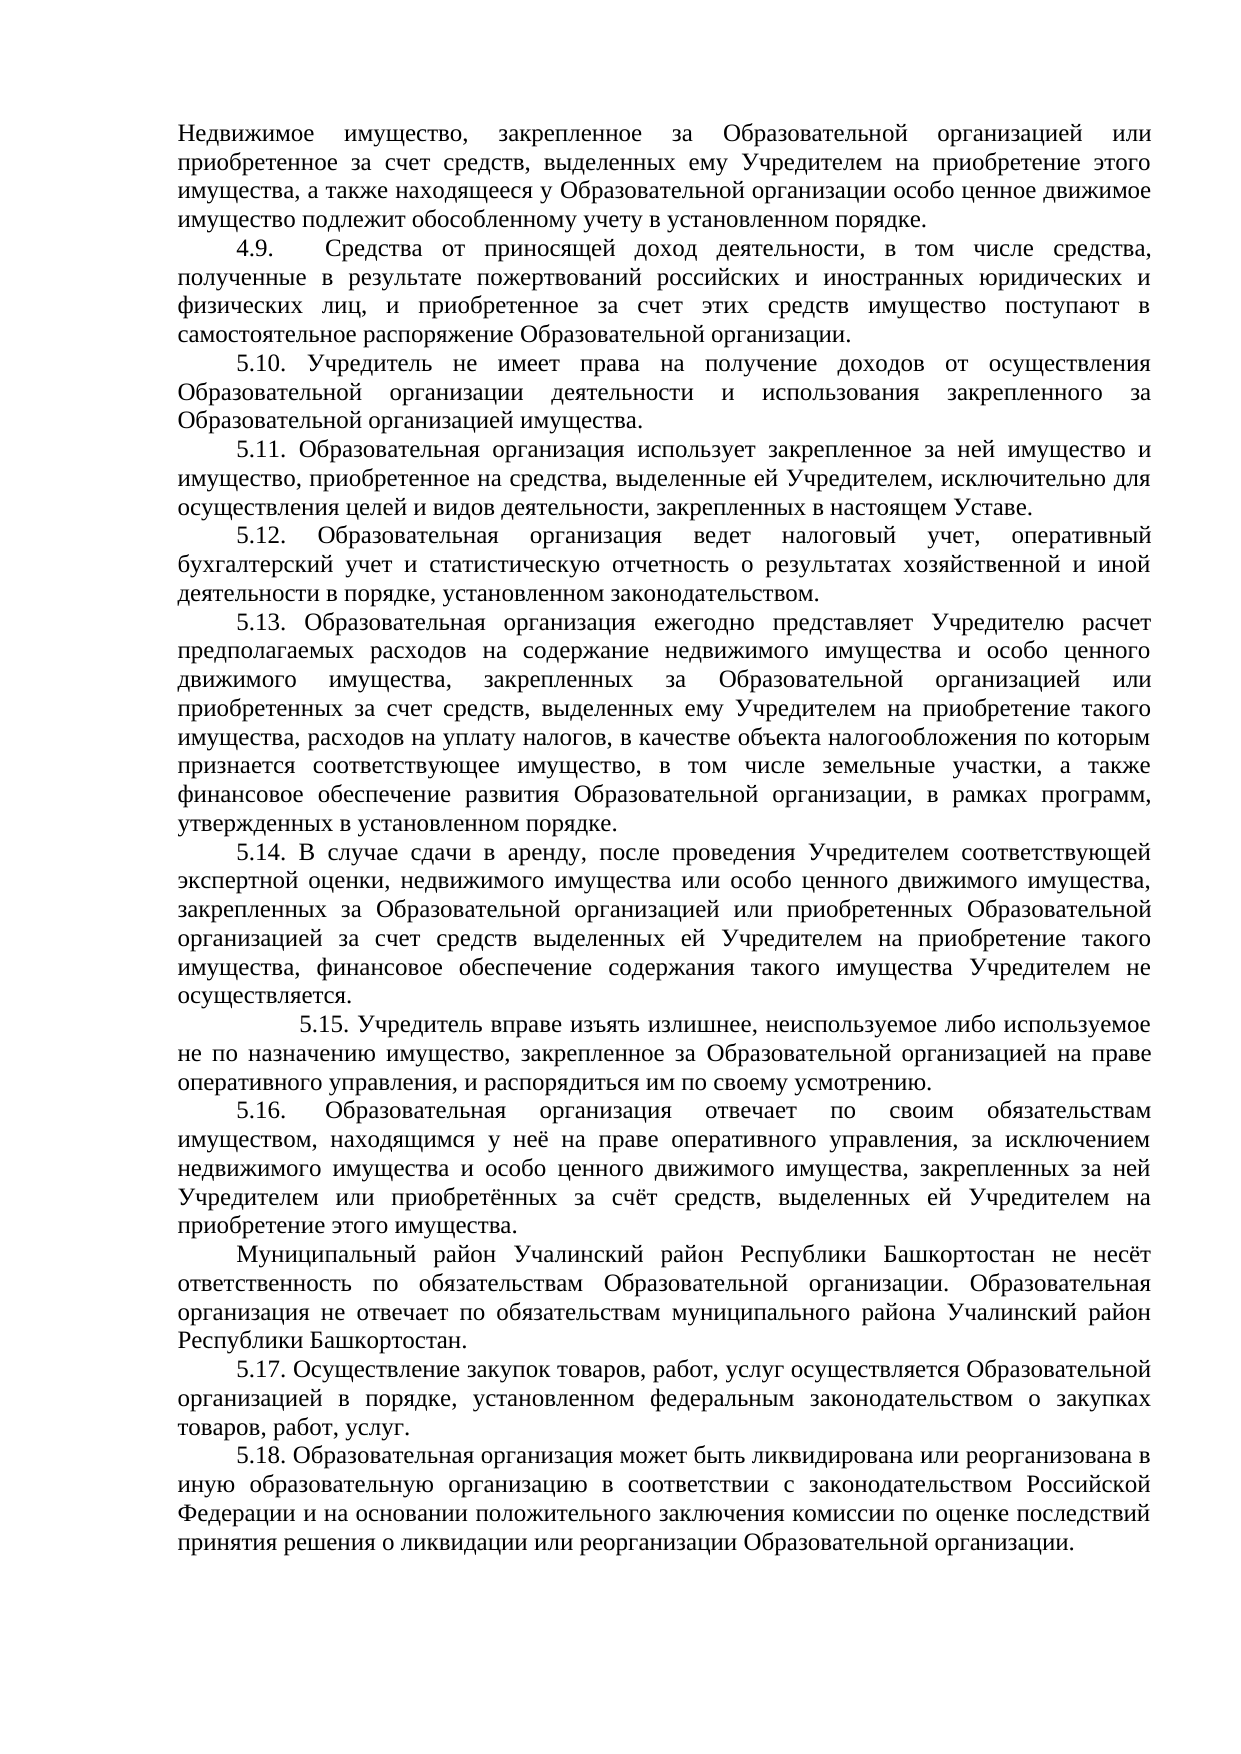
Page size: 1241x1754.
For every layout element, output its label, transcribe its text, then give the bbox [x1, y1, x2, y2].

text 5.18. Образовательная организация может быть ликвидирована или реорганизована в иную образовательную организацию в соответствии с законодательством Российской Федерации и на основании положительного заключения комиссии по оценке последствий принятия решения о ликвидации или реорганизации Образовательной организации. [177, 1441, 1152, 1556]
text 5.13. Образовательная организация ежегодно представляет Учредителю расчет предполагаемых расходов на содержание недвижимого имущества и особо ценного движимого имущества, закрепленных за Образовательной организацией или приобретенных за счет средств, выделенных ему Учредителем на приобретение такого имущества, расходов на уплату налогов, в качестве объекта налогообложения по которым признается соответствующее имущество, в том числе земельные участки, а также финансовое обеспечение развития Образовательной организации, в рамках программ, утвержденных в установленном порядке. [177, 607, 1152, 837]
list Средства от приносящей доход деятельности, в том числе средства, полученные в результате пожертвований российских и иностранных юридических и физических лиц, и приобретенное за счет этих средств имущество поступают в самостоятельное распоряжение Образовательной организации. [177, 233, 1152, 348]
text 5.10. Учредитель не имеет права на получение доходов от осуществления Образовательной организации деятельности и использования закрепленного за Образовательной организацией имущества. [177, 348, 1152, 434]
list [177, 118, 1152, 233]
text 5.17. Осуществление закупок товаров, работ, услуг осуществляется Образовательной организацией в порядке, установленном федеральным законодательством о закупках товаров, работ, услуг. [177, 1354, 1152, 1441]
text 5.12. Образовательная организация ведет налоговый учет, оперативный бухгалтерский учет и статистическую отчетность о результатах хозяйственной и иной деятельности в порядке, установленном законодательством. [177, 521, 1152, 607]
text 5.15. Учредитель вправе изъять излишнее, неиспользуемое либо используемое не по назначению имущество, закрепленное за Образовательной организацией на праве оперативного управления, и распорядиться им по своему усмотрению. [177, 1009, 1152, 1096]
text Муниципальный район Учалинский район Республики Башкортостан не несёт ответственность по обязательствам Образовательной организации. Образовательная организация не отвечает по обязательствам муниципального района Учалинский район Республики Башкортостан. [177, 1239, 1152, 1354]
list Образовательная организация отвечает по своим обязательствам имуществом, находящимся у неё на праве оперативного управления, за исключением недвижимого имущества и особо ценного движимого имущества, закрепленных за ней Учредителем или приобретённых за счёт средств, выделенных ей Учредителем на приобретение этого имущества. [177, 1096, 1152, 1239]
text 5.14. В случае сдачи в аренду, после проведения Учредителем соответствующей экспертной оценки, недвижимого имущества или особо ценного движимого имущества, закрепленных за Образовательной организацией или приобретенных Образовательной организацией за счет средств выделенных ей Учредителем на приобретение такого имущества, финансовое обеспечение содержания такого имущества Учредителем не осуществляется. [177, 837, 1152, 1009]
text 5.11. Образовательная организация использует закрепленное за ней имущество и имущество, приобретенное на средства, выделенные ей Учредителем, исключительно для осуществления целей и видов деятельности, закрепленных в настоящем Уставе. [177, 434, 1152, 521]
